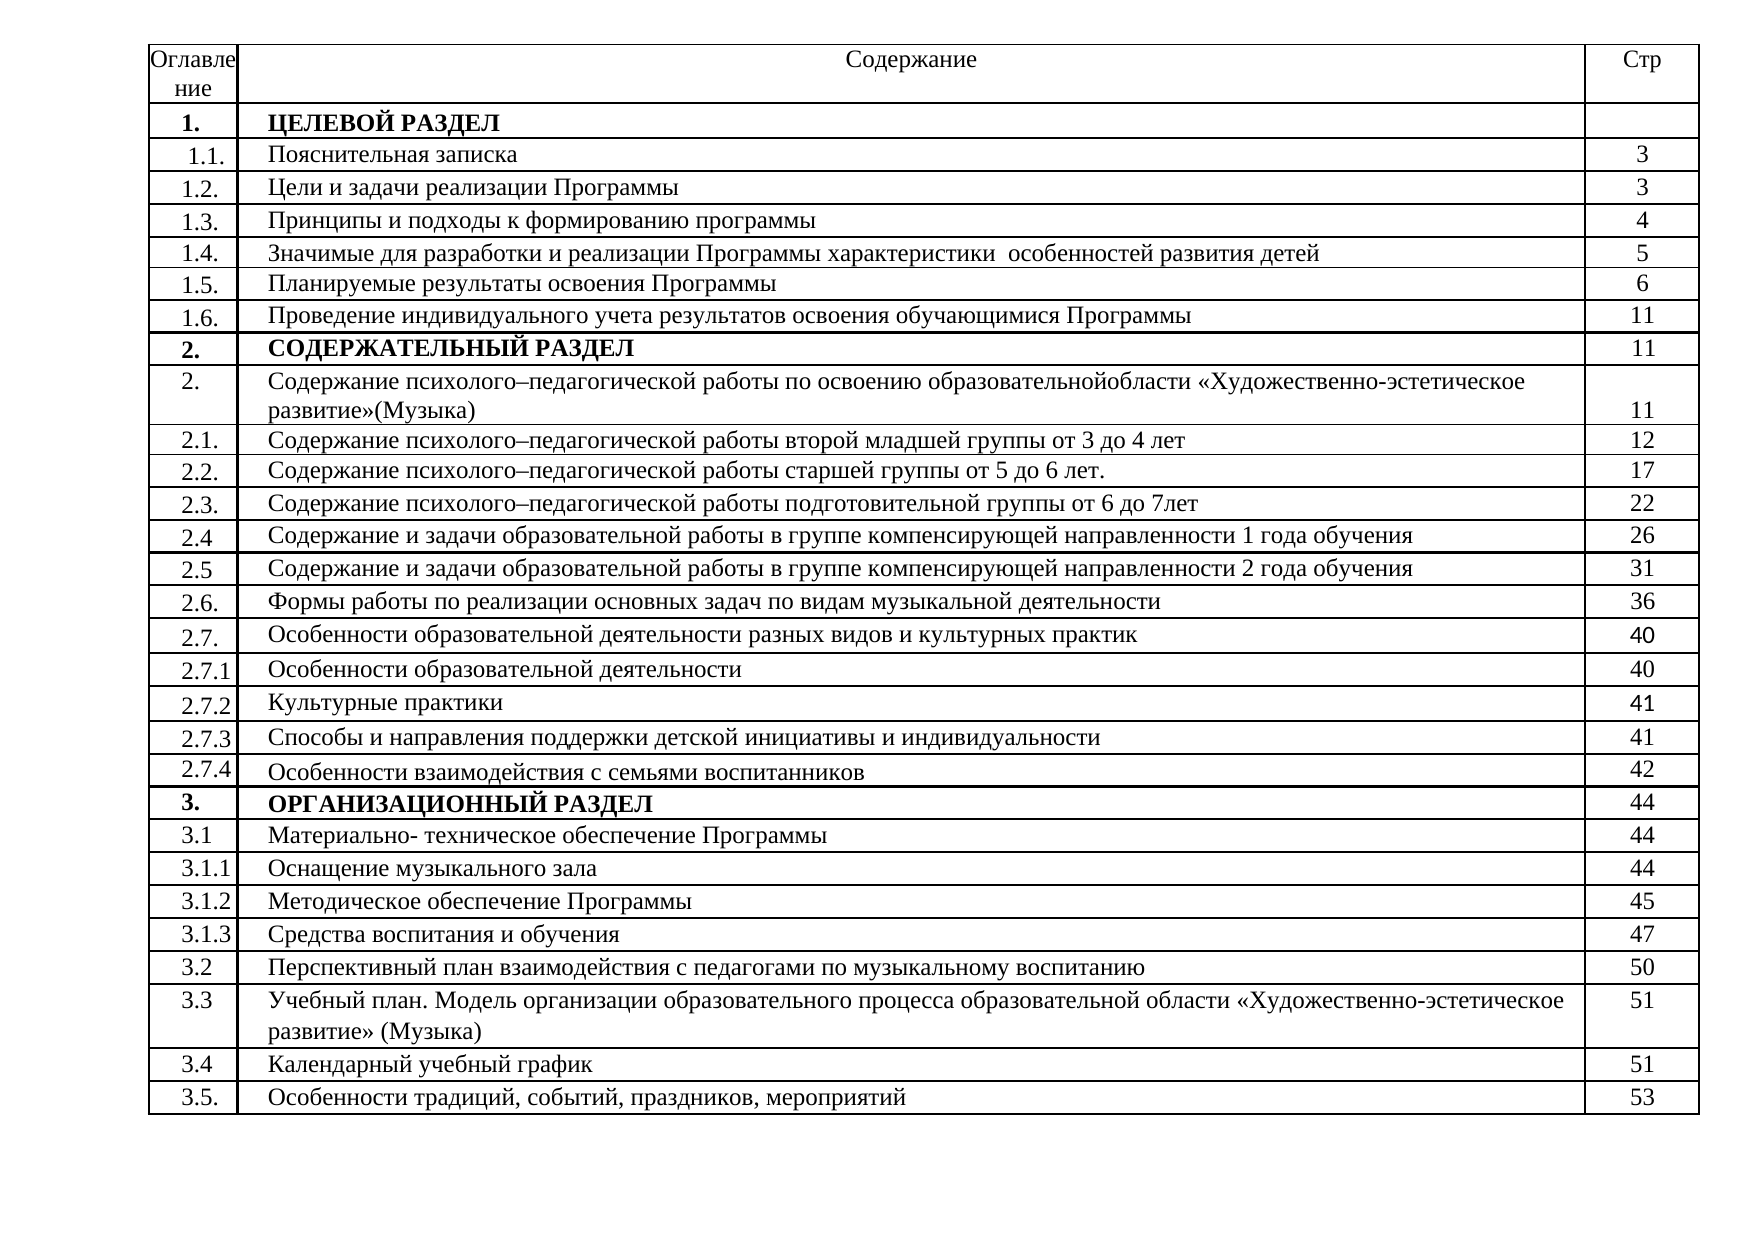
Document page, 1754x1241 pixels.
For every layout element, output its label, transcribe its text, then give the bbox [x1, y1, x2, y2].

table_cell Перспективный план взаимодействия с педагогами по музыкальному воспитанию [239, 952, 1584, 983]
table_cell 45 [1586, 886, 1698, 917]
table_cell 17 [1586, 455, 1698, 486]
table_cell 3 [1586, 172, 1698, 203]
table_cell 2.3. [150, 488, 236, 518]
table_header Оглавление [150, 45, 236, 102]
table_cell 1.3. [150, 205, 236, 236]
table_cell 3.5. [150, 1082, 236, 1113]
table_cell Календарный учебный график [239, 1049, 1584, 1080]
table_cell Содержание психолого–педагогической работы подготовительной группы от 6 до 7лет [239, 488, 1584, 518]
table_cell Содержание психолого–педагогической работы по освоению образовательнойобласти «Художественно-эстетическое развитие»(Музыка) [239, 366, 1584, 424]
table_cell 2.7.4 [150, 755, 236, 785]
table_cell 2.7.3 [150, 722, 236, 752]
table_cell Содержание психолого–педагогической работы старшей группы от 5 до 6 лет. [239, 455, 1584, 486]
table_cell 2.1. [150, 425, 236, 454]
table_cell 44 [1586, 788, 1698, 818]
table_cell 5 [1586, 238, 1698, 267]
table_cell [1586, 104, 1698, 137]
table_cell Методическое обеспечение Программы [239, 886, 1584, 917]
table_header Стр [1586, 45, 1698, 102]
table_cell 42 [1586, 755, 1698, 785]
table_cell Особенности традиций, событий, праздников, мероприятий [239, 1082, 1584, 1113]
table_cell Формы работы по реализации основных задач по видам музыкальной деятельности [239, 586, 1584, 617]
table_cell Культурные практики [239, 687, 1584, 719]
table_cell 3 [1586, 139, 1698, 170]
table_cell Проведение индивидуального учета результатов освоения обучающимися Программы [239, 301, 1584, 331]
table_cell 3.3 [150, 985, 236, 1047]
table_cell 44 [1586, 820, 1698, 851]
table_cell 26 [1586, 521, 1698, 551]
table_cell Способы и направления поддержки детской инициативы и индивидуальности [239, 722, 1584, 752]
table_cell 3.1.1 [150, 853, 236, 884]
table_cell Принципы и подходы к формированию программы [239, 205, 1584, 236]
table_cell 3.4 [150, 1049, 236, 1080]
table_cell 51 [1586, 985, 1698, 1047]
table_cell 4 [1586, 205, 1698, 236]
table_cell Оснащение музыкального зала [239, 853, 1584, 884]
table_cell 44 [1586, 853, 1698, 884]
table_cell 11 [1586, 366, 1698, 424]
table_cell 40 [1586, 619, 1698, 652]
table_cell Особенности взаимодействия с семьями воспитанников [239, 755, 1584, 785]
table_cell 11 [1586, 301, 1698, 331]
table_header Содержание [239, 45, 1584, 102]
table_cell 2. [150, 366, 236, 424]
table_cell 1.2. [150, 172, 236, 203]
table_cell Средства воспитания и обучения [239, 919, 1584, 950]
table_cell ЦЕЛЕВОЙ РАЗДЕЛ [239, 104, 1584, 137]
table_cell 51 [1586, 1049, 1698, 1080]
table_cell Содержание и задачи образовательной работы в группе компенсирующей направленности 2 года обучения [239, 554, 1584, 584]
table_cell 41 [1586, 687, 1698, 719]
table_cell Содержание психолого–педагогической работы второй младшей группы от 3 до 4 лет [239, 425, 1584, 454]
table_cell 2.7. [150, 619, 236, 652]
table_cell СОДЕРЖАТЕЛЬНЫЙ РАЗДЕЛ [239, 334, 1584, 364]
table_cell 1.4. [150, 238, 236, 267]
table_cell Учебный план. Модель организации образовательного процесса образовательной области «Художественно-эстетическое развитие» (Музыка) [239, 985, 1584, 1047]
table_cell 2.4 [150, 521, 236, 551]
table_cell 2. [150, 334, 236, 364]
table_cell 1.1. [150, 139, 236, 170]
table_cell 2.2. [150, 455, 236, 486]
table_cell Содержание и задачи образовательной работы в группе компенсирующей направленности 1 года обучения [239, 521, 1584, 551]
table_cell Планируемые результаты освоения Программы [239, 268, 1584, 298]
table_cell 1.6. [150, 301, 236, 331]
table_cell 2.5 [150, 554, 236, 584]
table_cell 3.1 [150, 820, 236, 851]
table_cell 11 [1586, 334, 1698, 364]
table_cell 47 [1586, 919, 1698, 950]
table_cell Пояснительная записка [239, 139, 1584, 170]
table_cell 36 [1586, 586, 1698, 617]
table_cell 1.5. [150, 268, 236, 298]
table_cell 3.1.3 [150, 919, 236, 950]
table_cell 40 [1586, 654, 1698, 685]
table_cell 41 [1586, 722, 1698, 752]
table_cell 53 [1586, 1082, 1698, 1113]
table_cell 2.6. [150, 586, 236, 617]
table_cell Особенности образовательной деятельности разных видов и культурных практик [239, 619, 1584, 652]
table_cell 2.7.1 [150, 654, 236, 685]
table_cell 2.7.2 [150, 687, 236, 719]
table_cell Цели и задачи реализации Программы [239, 172, 1584, 203]
table_cell 31 [1586, 554, 1698, 584]
table_cell Значимые для разработки и реализации Программы характеристики особенностей развития детей [239, 238, 1584, 267]
table_cell ОРГАНИЗАЦИОННЫЙ РАЗДЕЛ [239, 788, 1584, 818]
table_cell 50 [1586, 952, 1698, 983]
table_cell 12 [1586, 425, 1698, 454]
table_cell 1. [150, 104, 236, 137]
table_cell 22 [1586, 488, 1698, 518]
table_cell 3.2 [150, 952, 236, 983]
table_cell Особенности образовательной деятельности [239, 654, 1584, 685]
table_cell Материально- техническое обеспечение Программы [239, 820, 1584, 851]
table_cell 3.1.2 [150, 886, 236, 917]
table_cell 6 [1586, 268, 1698, 298]
table_cell 3. [150, 788, 236, 818]
